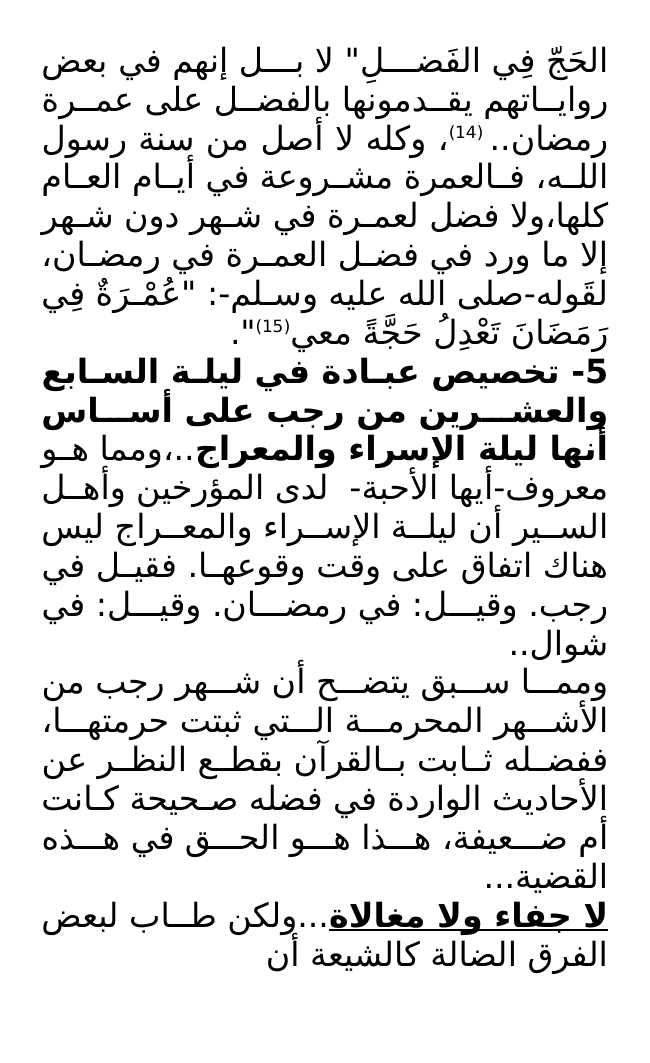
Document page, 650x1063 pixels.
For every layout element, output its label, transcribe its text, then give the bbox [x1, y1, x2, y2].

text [41, 41, 608, 352]
text 5- تخصيص عبادة في ليلة السابع والعشرين من رجب على أساس أنها ليلة الإسراء والمعراج..،ومما هو معروف-أيها الأحبة- لدى المؤرخين وأهل السير أن ليلة الإسراء والمعراج ليس هناك اتفاق على وقت وقوعها. فقيل في رجب. وقيل: في رمضان. وقيل: في شوال.. [41, 352, 608, 663]
text ومما سبق يتضح أن شهر رجب من الأشهر المحرمة التي ثبتت حرمتها، ففضله ثابت بالقرآن بقطع النظر عن الأحاديث الواردة في فضله صحيحة كانت أم ضعيفة، هذا هو الحق في هذه القضية... [41, 663, 608, 896]
text لا جفاء ولا مغالاة...ولكن طاب لبعض الفرق الضالة كالشيعة أن [41, 896, 608, 974]
